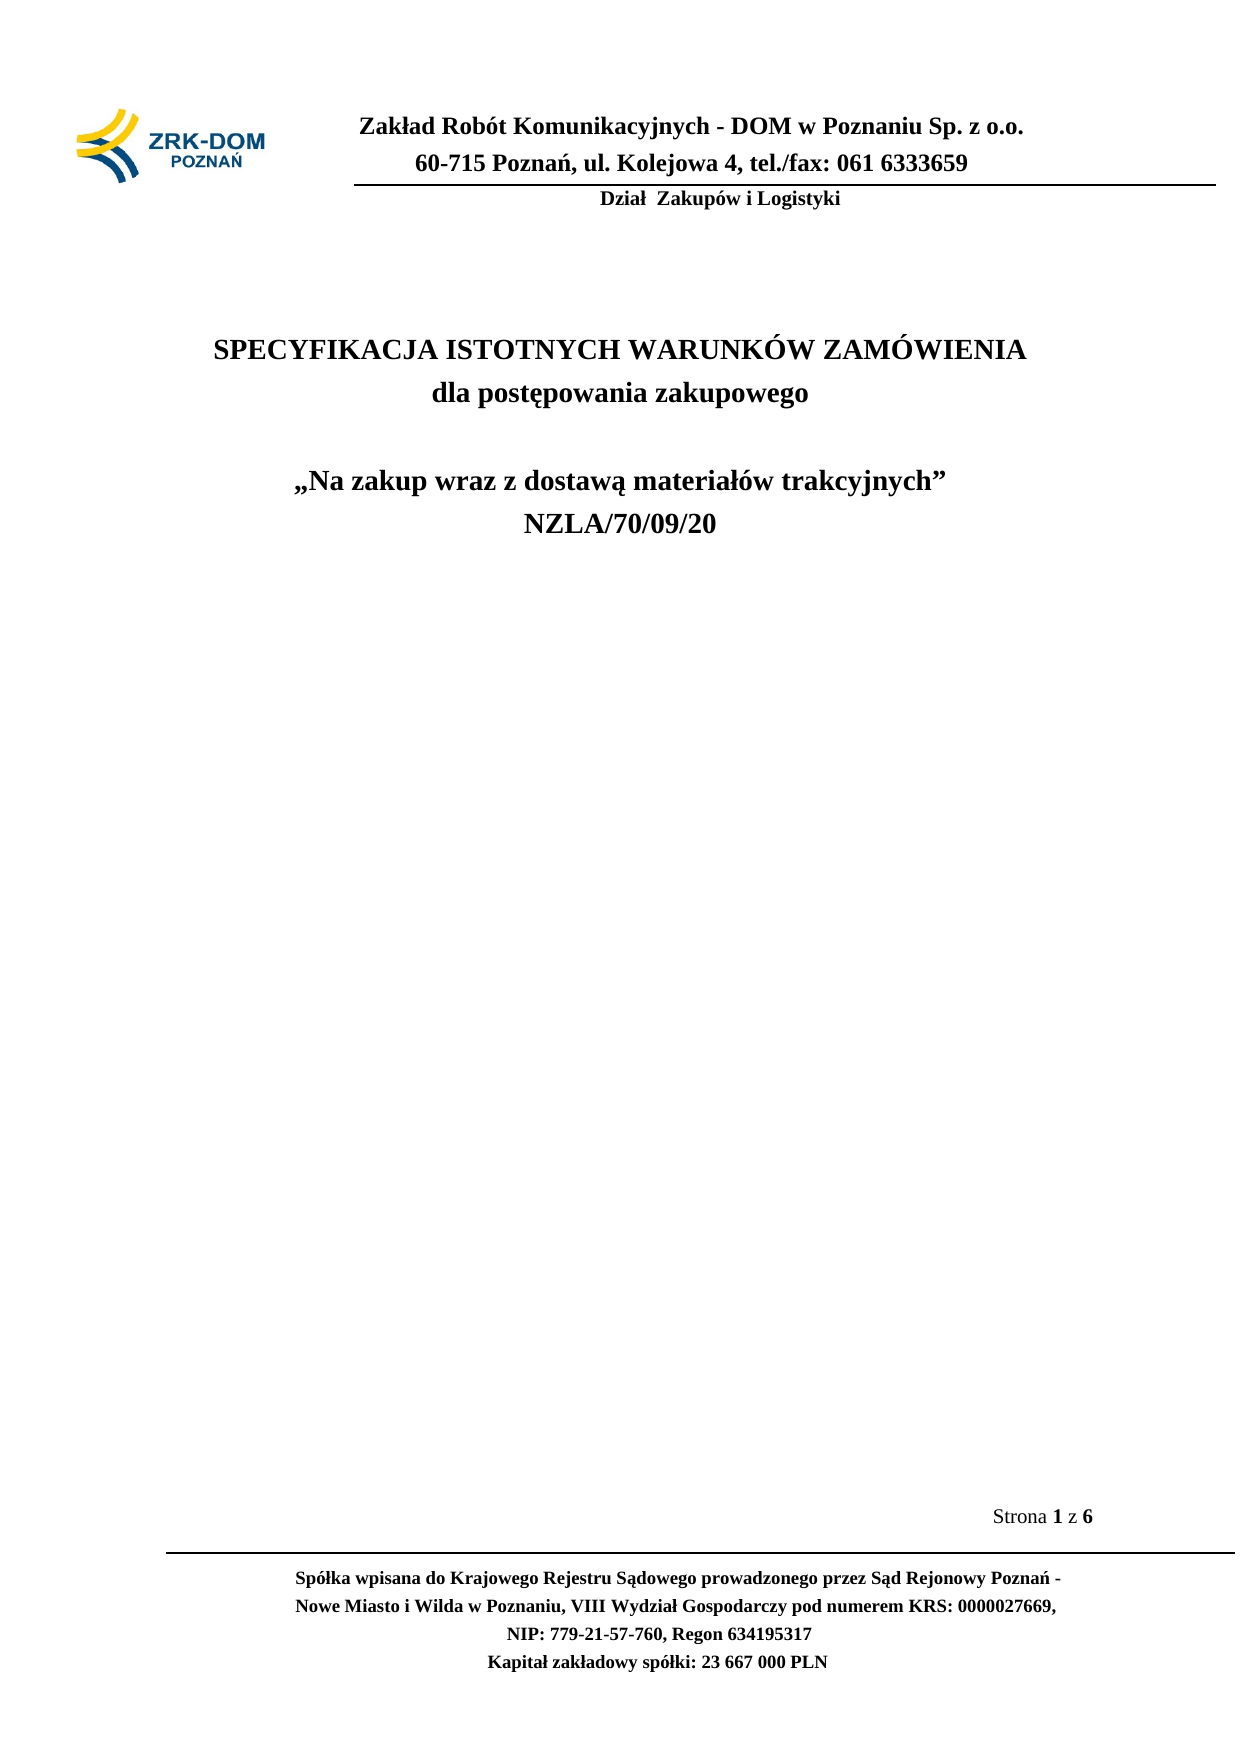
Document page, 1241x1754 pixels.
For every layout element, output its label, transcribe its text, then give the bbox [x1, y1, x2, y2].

text NZLA/70/09/20 [148, 506, 1093, 540]
text dla postępowania zakupowego [148, 376, 1093, 409]
picture [61, 92, 277, 196]
text „Na zakup wraz z dostawą materiałów trakcyjnych” [148, 463, 1093, 496]
text SPECYFIKACJA ISTOTNYCH WARUNKÓW ZAMÓWIENIA [148, 332, 1093, 366]
